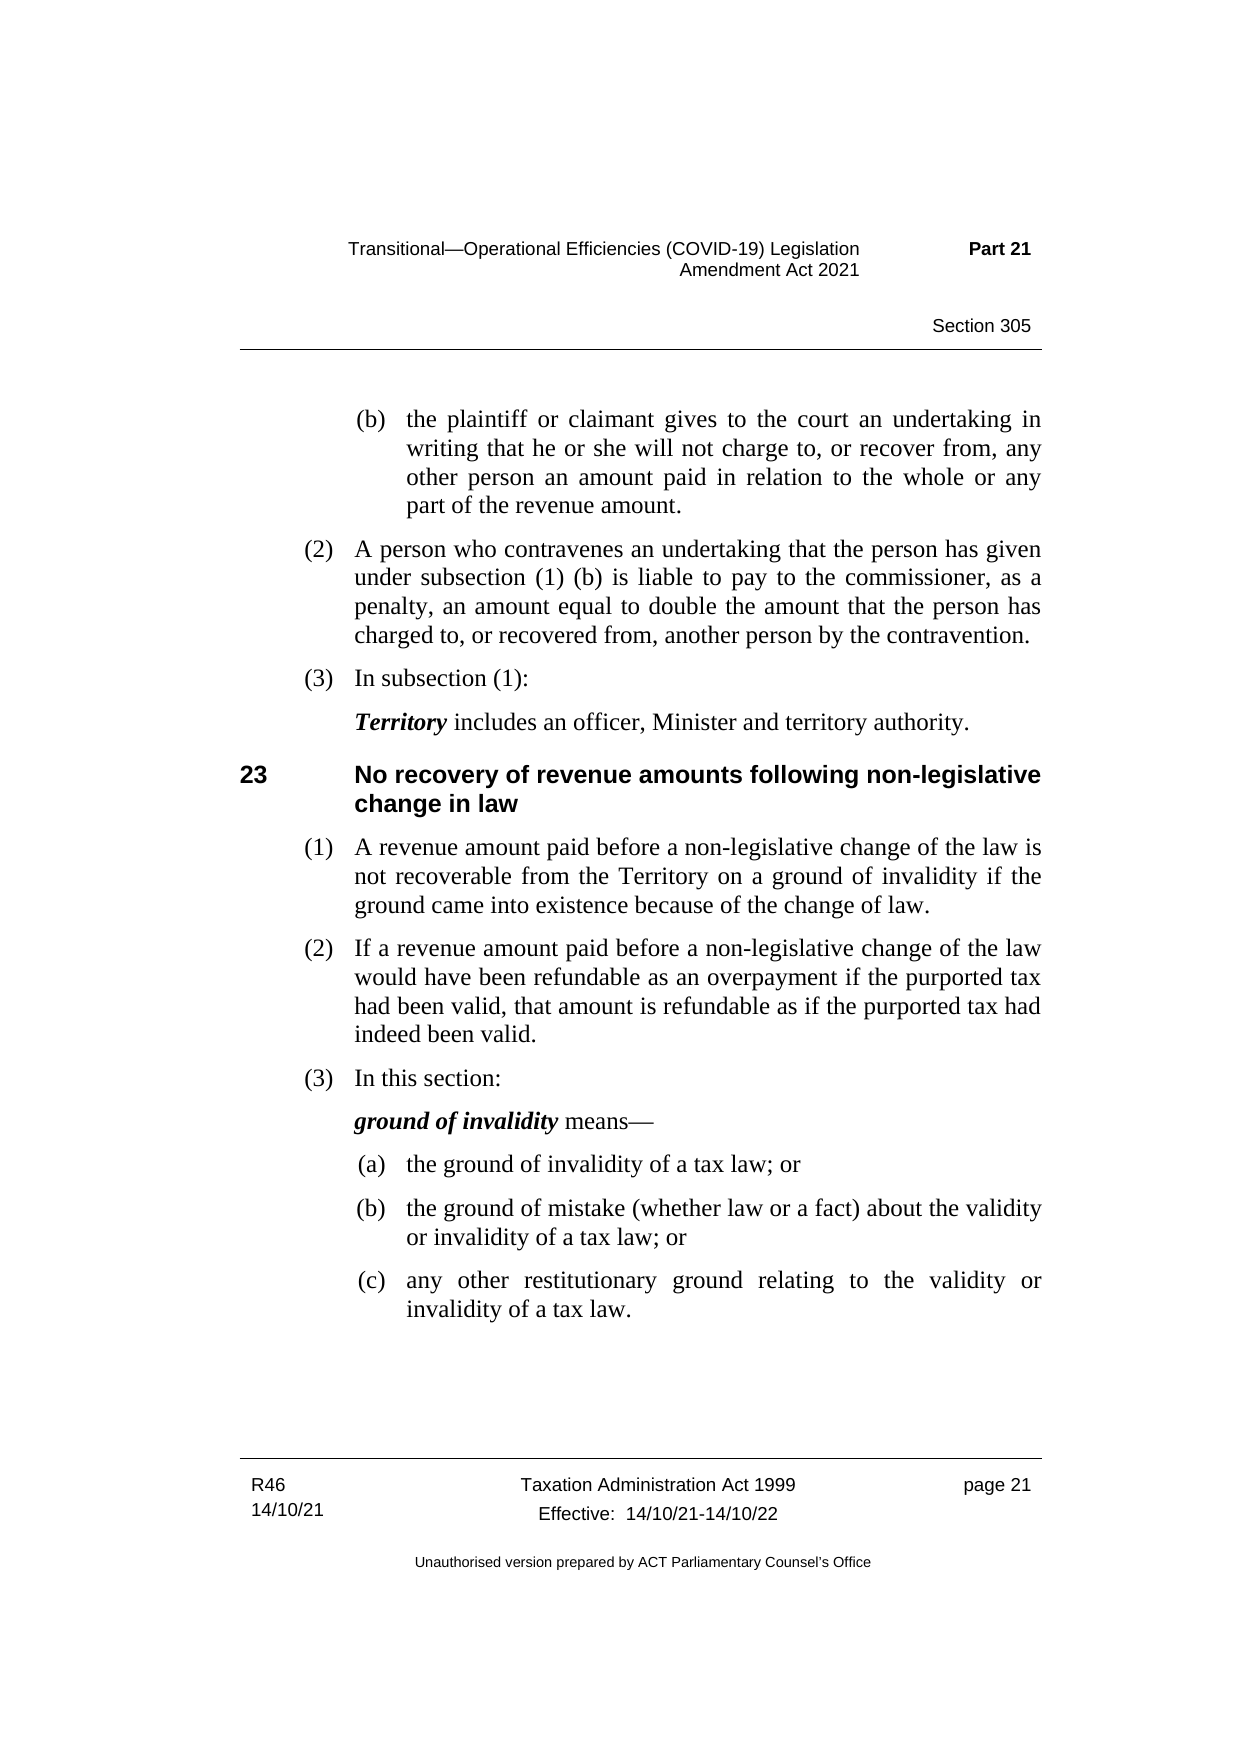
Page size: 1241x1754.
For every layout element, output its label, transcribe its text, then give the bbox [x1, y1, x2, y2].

text (3) In this section: [239, 1063, 1042, 1092]
text (c) any other restitutionary ground relating to the validity or invalidity of a tax law. [239, 1265, 1042, 1322]
text (a) the ground of invalidity of a tax law; or [239, 1149, 1042, 1178]
text (b) the plaintiff or claimant gives to the court an undertaking in writing that he or she will not charge to, or recover from, any other person an amount paid in relation to the whole or any part of the revenue amount. [239, 404, 1042, 519]
text (1) A revenue amount paid before a non-legislative change of the law is not recoverable from the Territory on a ground of invalidity if the ground came into existence because of the change of law. [239, 832, 1042, 919]
text Territory includes an officer, Minister and territory authority. [354, 707, 1042, 735]
text 23 No recovery of revenue amounts following non-legislative change in law [239, 760, 1042, 818]
text (2) A person who contravenes an undertaking that the person has given under subsection (1) (b) is liable to pay to the commissioner, as a penalty, an amount equal to double the amount that the person has charged to, or recovered from, another person by the contravention. [239, 534, 1042, 649]
text (2) If a revenue amount paid before a non-legislative change of the law would have been refundable as an overpayment if the purported tax had been valid, that amount is refundable as if the purported tax had indeed been valid. [239, 933, 1042, 1048]
text (b) the ground of mistake (whether law or a fact) about the validity or invalidity of a tax law; or [239, 1193, 1042, 1250]
text ground of invalidity means— [354, 1106, 1042, 1135]
text (3) In subsection (1): [239, 663, 1042, 692]
